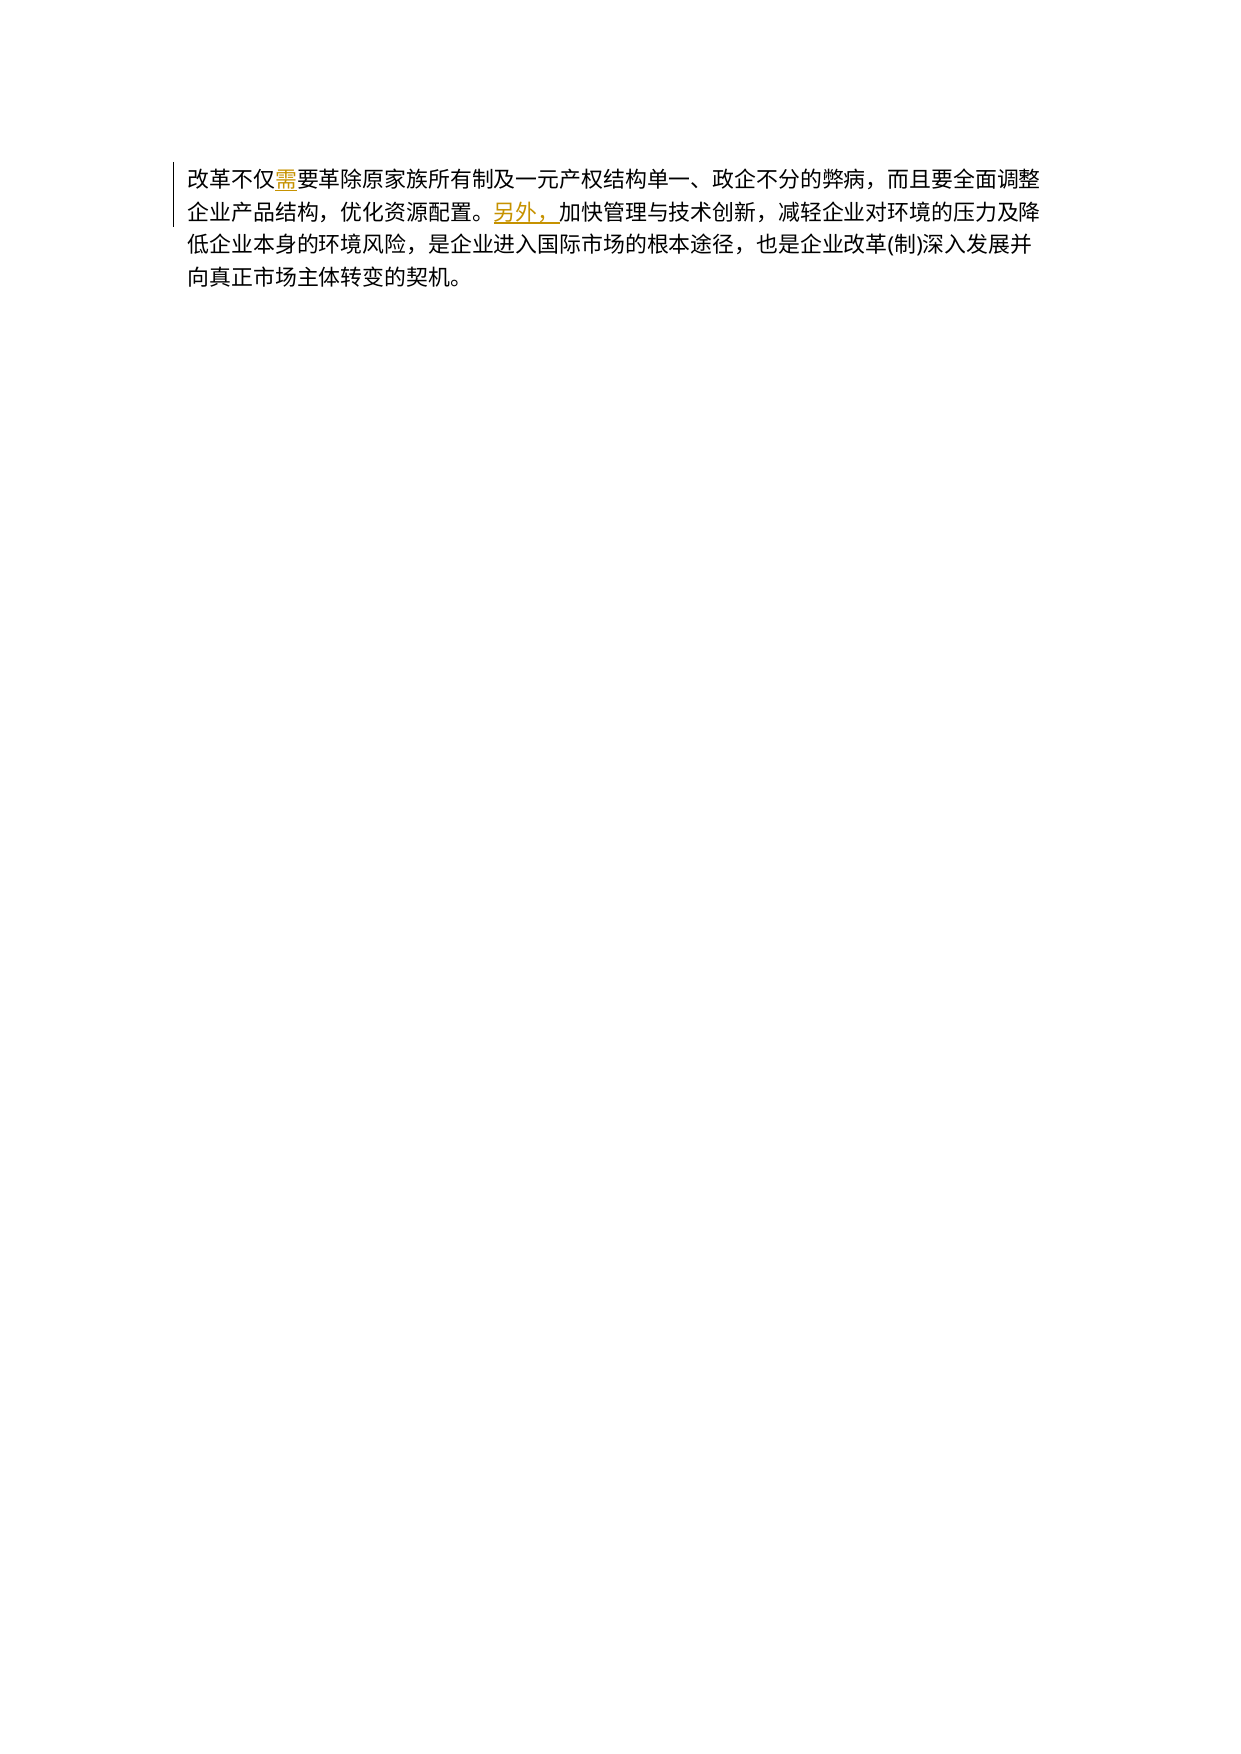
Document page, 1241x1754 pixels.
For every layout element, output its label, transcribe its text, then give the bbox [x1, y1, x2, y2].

text 改革不仅要革除原家族所有制及一元产权结构单一、政企不分的弊病，而且要全面调整企业产品结构，优化资源配置。加快管理与技术创新，减轻企业对环境的压力及降低企业本身的环境风险，是企业进入国际市场的根本途径，也是企业改革(制)深入发展并向真正市场主体转变的契机。 [187, 162, 1053, 292]
